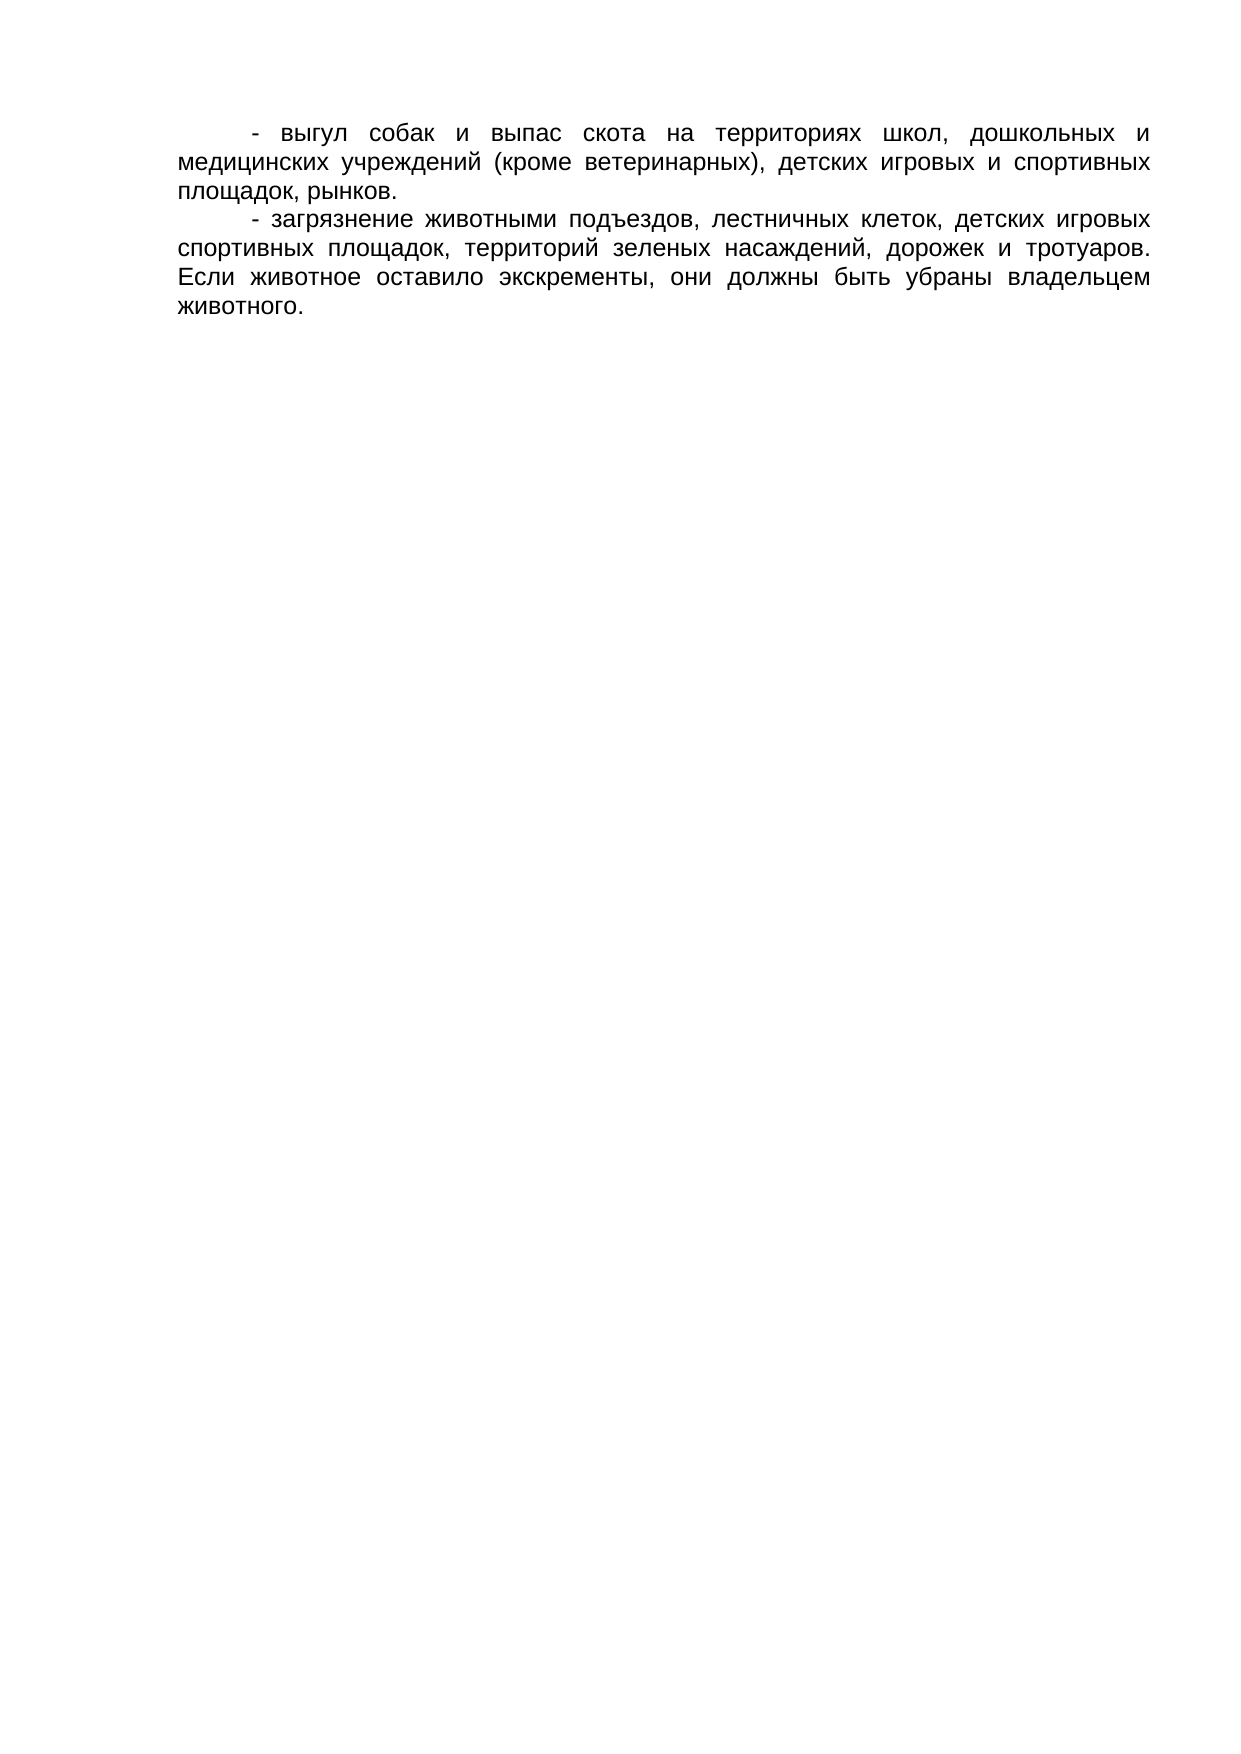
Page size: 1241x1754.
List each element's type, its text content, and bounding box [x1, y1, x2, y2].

text - выгул собак и выпас скота на территориях школ, дошкольных и медицинских учреждений (кроме ветеринарных), детских игровых и спортивных площадок, рынков. [177, 118, 1152, 204]
text - загрязнение животными подъездов, лестничных клеток, детских игровых спортивных площадок, территорий зеленых насаждений, дорожек и тротуаров. Если животное оставило экскременты, они должны быть убраны владельцем животного. [177, 204, 1152, 319]
